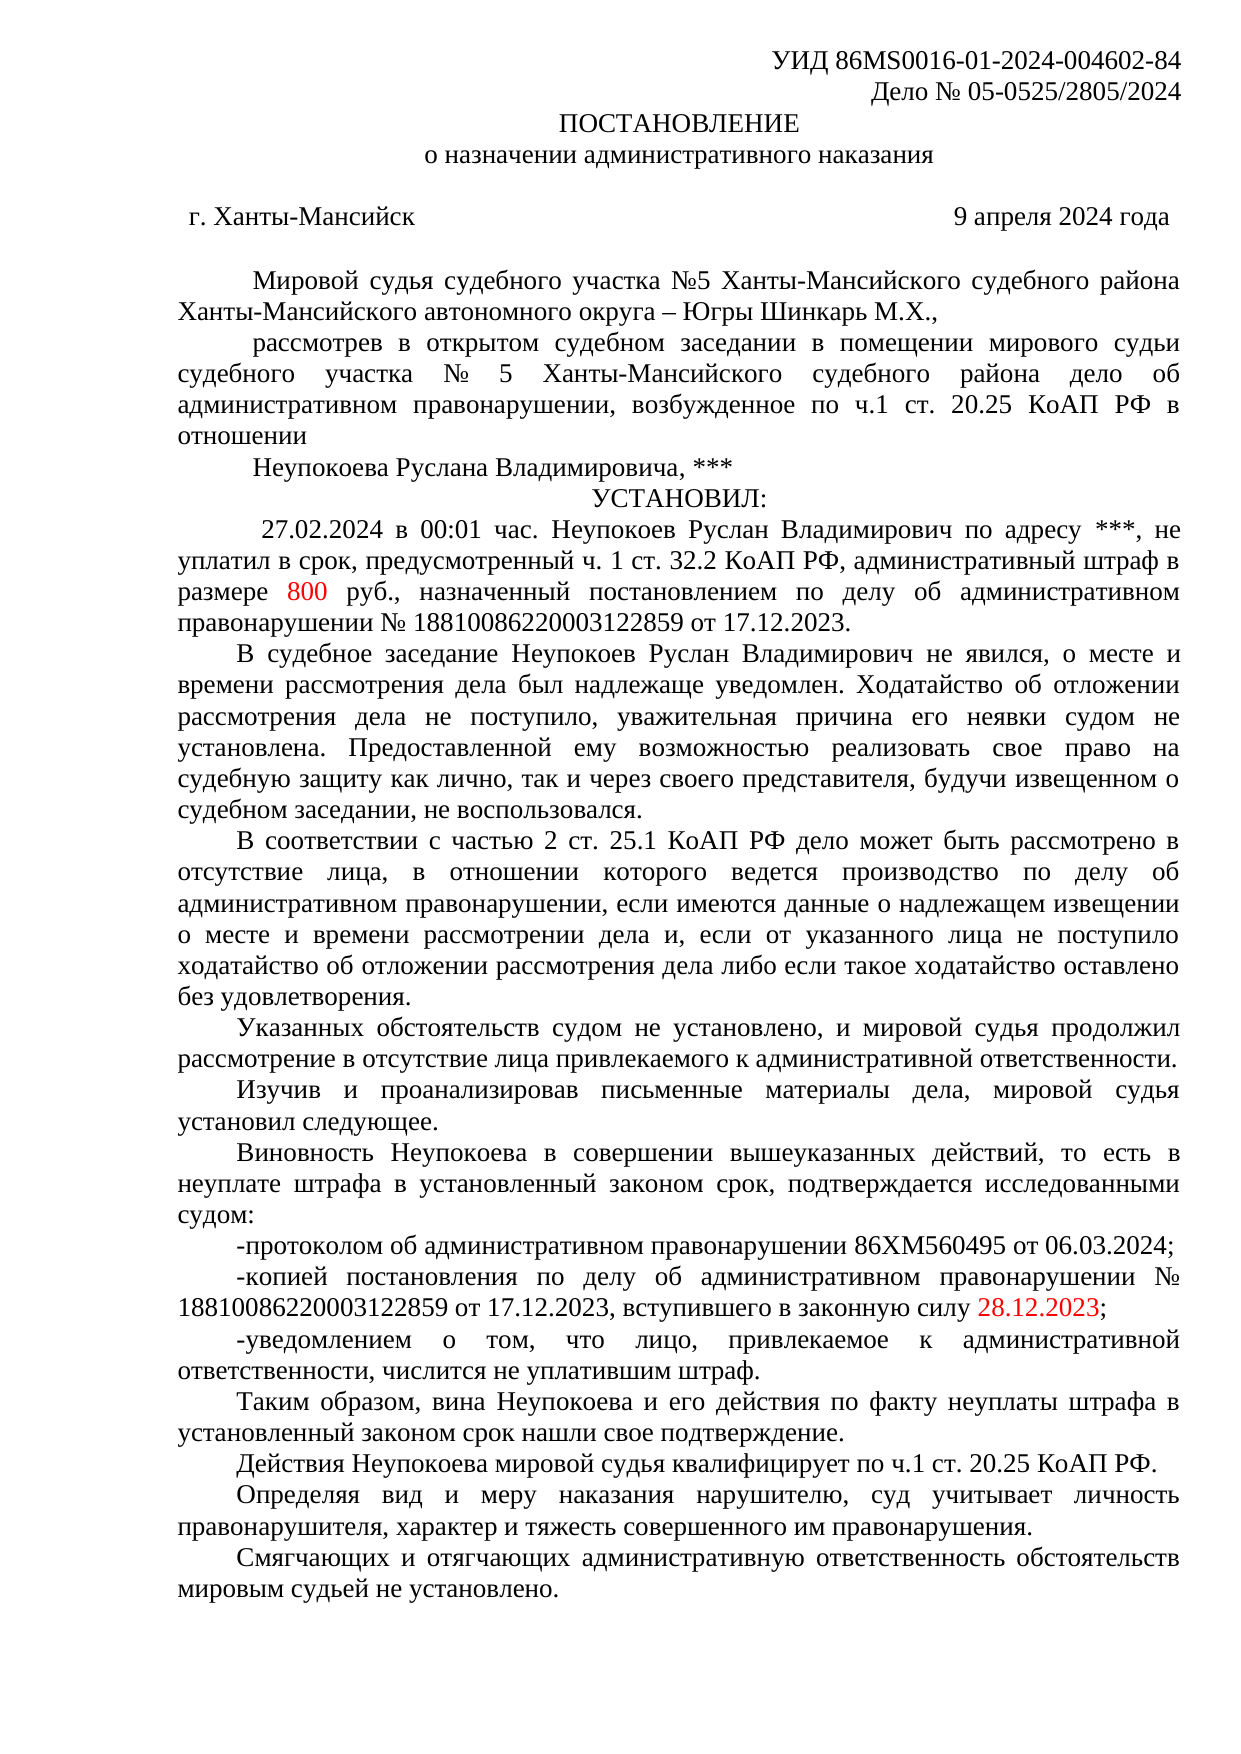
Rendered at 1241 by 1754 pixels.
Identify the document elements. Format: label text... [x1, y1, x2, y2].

text Виновность Неупокоева в совершении вышеуказанных действий, то есть в неуплате штрафа в установленный законом срок, подтверждается исследованными судом: [177, 1136, 1181, 1229]
text Действия Неупокоева мировой судья квалифицирует по ч.1 ст. 20.25 КоАП РФ. [177, 1447, 1181, 1478]
text о назначении административного наказания [177, 138, 1181, 169]
text Дело № 05-0525/2805/2024 [177, 76, 1181, 107]
text 27.02.2024 в 00:01 час. Неупокоев Руслан Владимирович по адресу ***, не уплатил в срок, предусмотренный ч. 1 ст. 32.2 КоАП РФ, административный штраф в размере 800 руб., назначенный постановлением по делу об административном правонарушении № 18810086220003122859 от 17.12.2023. [177, 513, 1181, 637]
text УСТАНОВИЛ: [177, 482, 1181, 513]
text -копией постановления по делу об административном правонарушении № 18810086220003122859 от 17.12.2023, вступившего в законную силу 28.12.2023; [177, 1260, 1181, 1323]
text -протоколом об административном правонарушении 86ХМ560495 от 06.03.2024; [177, 1229, 1181, 1260]
text УИД 86MS0016-01-2024-004602-84 [177, 44, 1181, 76]
text Определяя вид и меру наказания нарушителю, суд учитывает личность правонарушителя, характер и тяжесть совершенного им правонарушения. [177, 1478, 1181, 1541]
text Неупокоева Руслана Владимировича, *** [177, 451, 1181, 482]
text -уведомлением о том, что лицо, привлекаемое к административной ответственности, числится не уплатившим штраф. [177, 1323, 1181, 1385]
text В судебное заседание Неупокоев Руслан Владимирович не явился, о месте и времени рассмотрения дела был надлежаще уведомлен. Ходатайство об отложении рассмотрения дела не поступило, уважительная причина его неявки судом не установлена. Предоставленной ему возможностью реализовать свое право на судебную защиту как лично, так и через своего представителя, будучи извещенном о судебном заседании, не воспользовался. [177, 637, 1181, 824]
text рассмотрев в открытом судебном заседании в помещении мирового судьи судебного участка № 5 Ханты-Мансийского судебного района дело об административном правонарушении, возбужденное по ч.1 ст. 20.25 КоАП РФ в отношении [177, 326, 1181, 451]
table_header г. Ханты-Мансийск [177, 200, 680, 233]
text Таким образом, вина Неупокоева и его действия по факту неуплаты штрафа в установленный законом срок нашли свое подтверждение. [177, 1385, 1181, 1447]
text Смягчающих и отягчающих административную ответственность обстоятельств мировым судьей не установлено. [177, 1541, 1181, 1603]
text ПОСТАНОВЛЕНИЕ [177, 107, 1181, 138]
table_header 9 апреля 2024 года [680, 200, 1181, 233]
text В соответствии с частью 2 ст. 25.1 КоАП РФ дело может быть рассмотрено в отсутствие лица, в отношении которого ведется производство по делу об административном правонарушении, если имеются данные о надлежащем извещении о месте и времени рассмотрении дела и, если от указанного лица не поступило ходатайство об отложении рассмотрения дела либо если такое ходатайство оставлено без удовлетворения. [177, 824, 1181, 1011]
text Указанных обстоятельств судом не установлено, и мировой судья продолжил рассмотрение в отсутствие лица привлекаемого к административной ответственности. [177, 1011, 1181, 1073]
text Изучив и проанализировав письменные материалы дела, мировой судья установил следующее. [177, 1073, 1181, 1136]
text Мировой судья судебного участка №5 Ханты-Мансийского судебного района Ханты-Мансийского автономного округа – Югры Шинкарь М.Х., [177, 264, 1181, 326]
